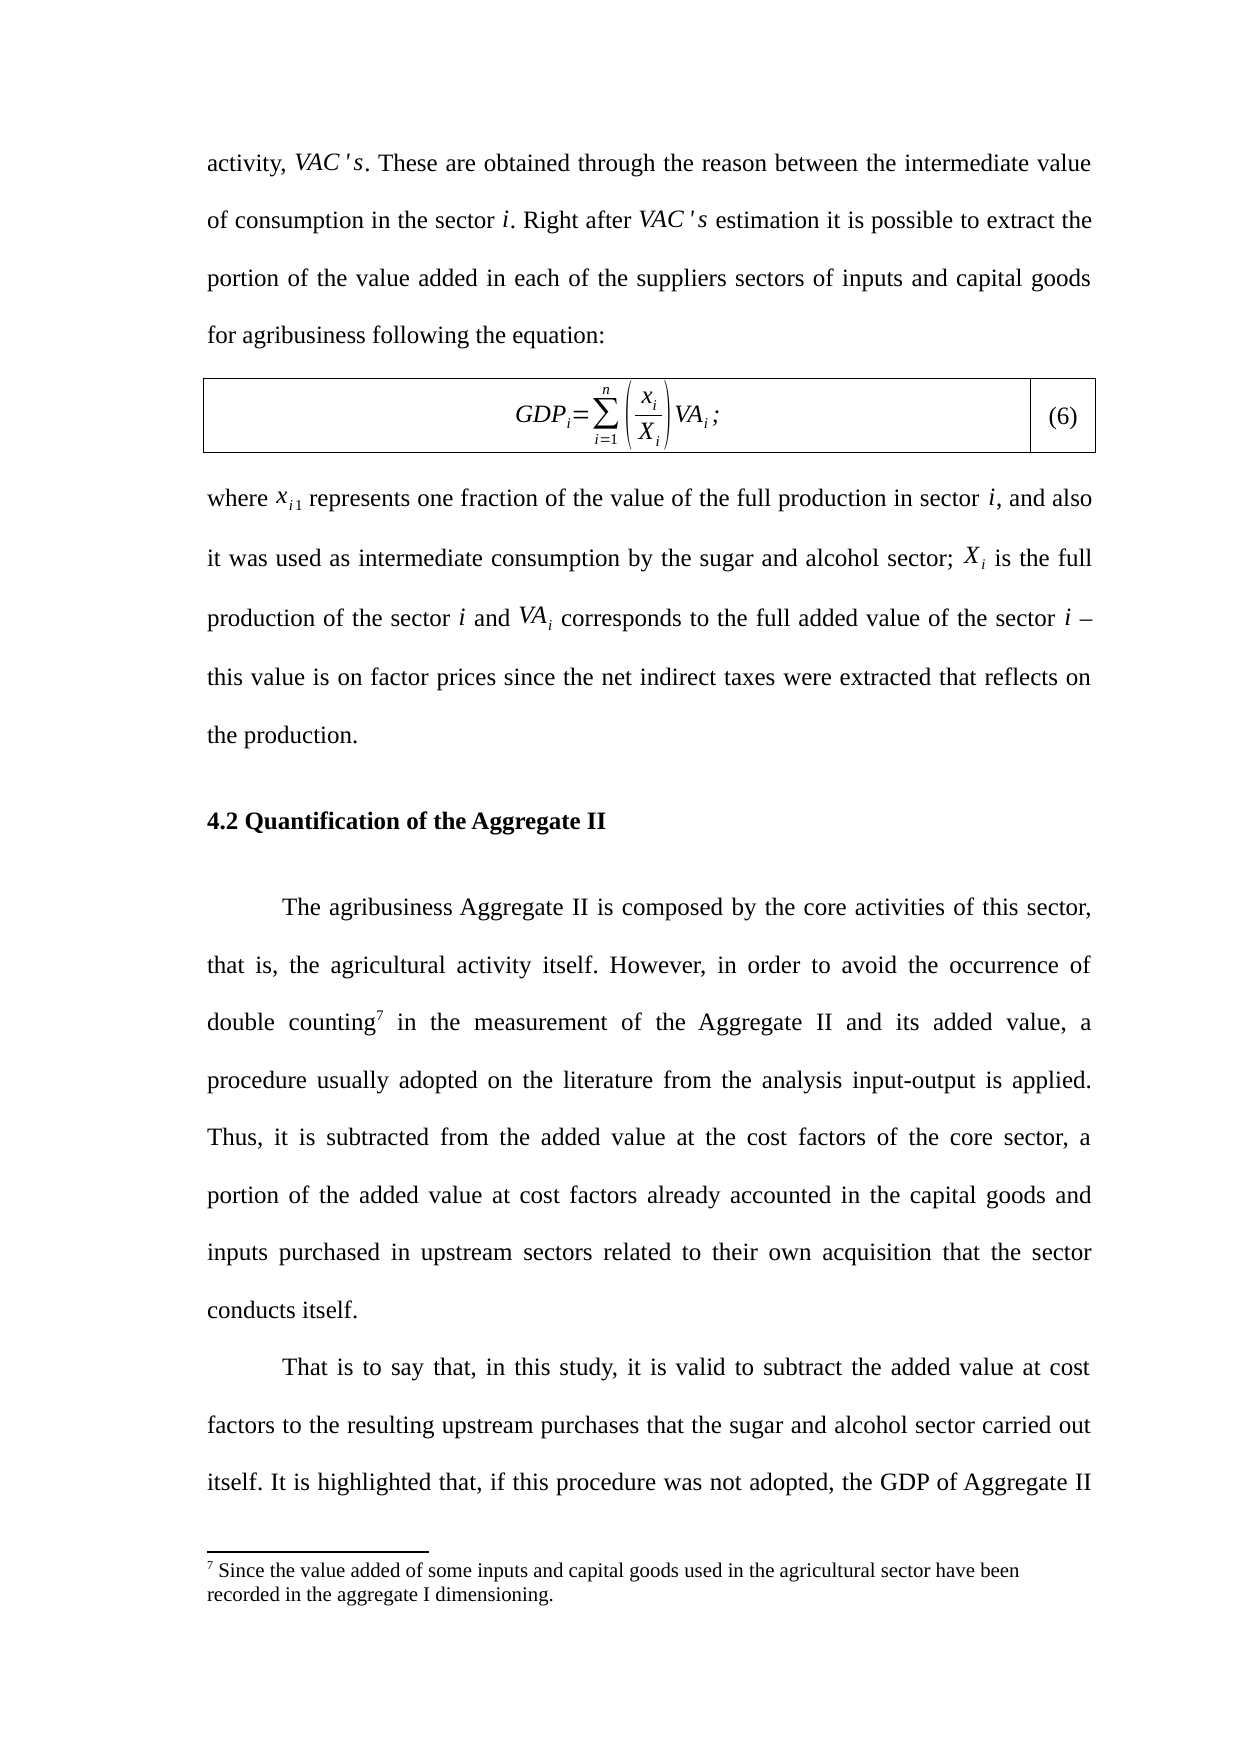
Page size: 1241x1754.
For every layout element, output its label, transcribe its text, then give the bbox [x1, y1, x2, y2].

text 4.2 Quantification of the Aggregate II [207, 806, 1092, 835]
table_header (6) [1031, 379, 1095, 452]
text where represents one fraction of the value of the full production in sector , and also it was used as intermediate consumption by the sugar and alcohol sector; is the full production of the sector and corresponds to the full added value of the sector – this value is on factor prices since the net indirect taxes were extracted that reflects on the production. [207, 482, 1092, 748]
table_header [204, 379, 1030, 452]
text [207, 148, 1092, 349]
text The agribusiness Aggregate II is composed by the core activities of this sector, that is, the agricultural activity itself. However, in order to avoid the occurrence of double counting in the measurement of the Aggregate II and its added value, a procedure usually adopted on the literature from the analysis input-output is applied. Thus, it is subtracted from the added value at the cost factors of the core sector, a portion of the added value at cost factors already accounted in the capital goods and inputs purchased in upstream sectors related to their own acquisition that the sector conducts itself. [207, 892, 1092, 1323]
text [207, 1352, 1092, 1496]
